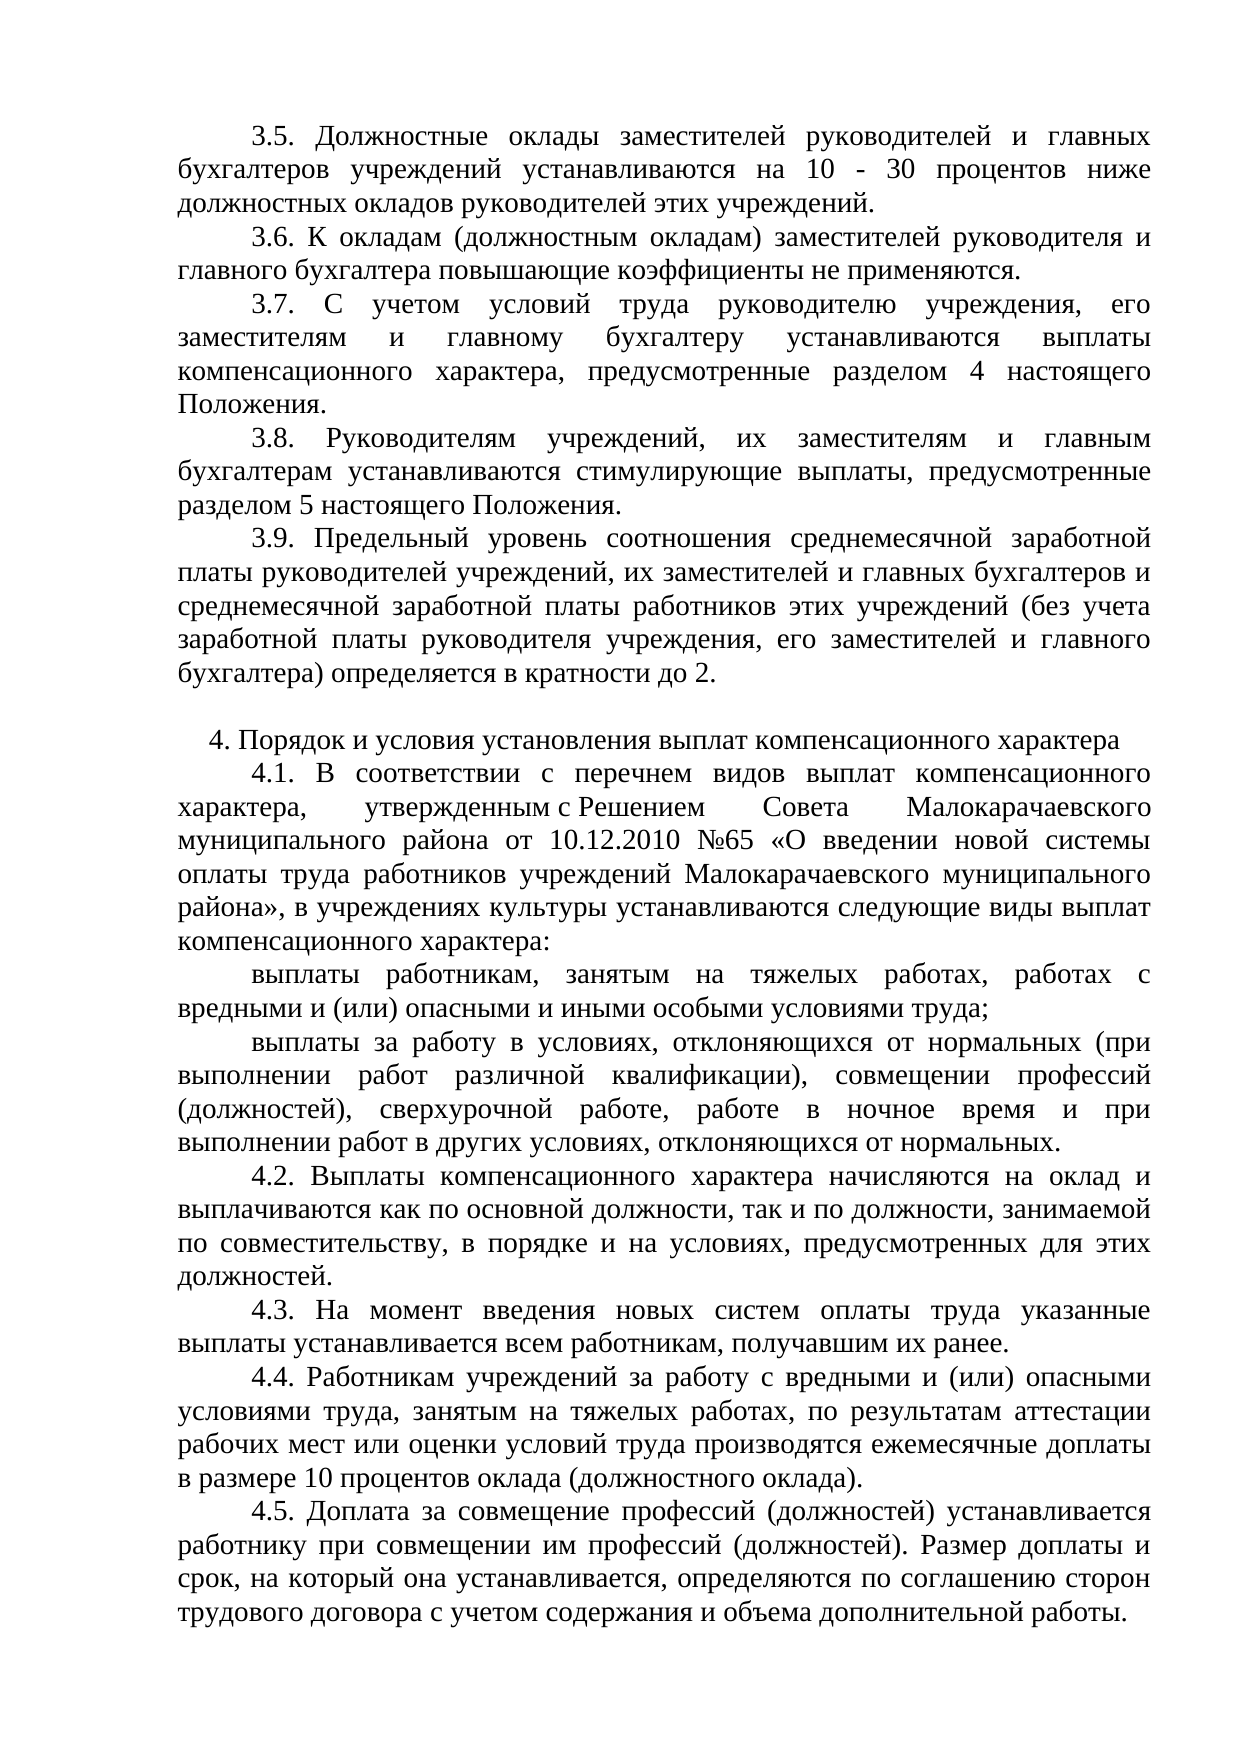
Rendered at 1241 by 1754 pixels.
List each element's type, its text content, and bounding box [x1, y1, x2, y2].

text 4.5. Доплата за совмещение профессий (должностей) устанавливается работнику при совмещении им профессий (должностей). Размер доплаты и срок, на который она устанавливается, определяются по соглашению сторон трудового договора с учетом содержания и объема дополнительной работы. [177, 1493, 1152, 1627]
text 3.8. Руководителям учреждений, их заместителям и главным бухгалтерам устанавливаются стимулирующие выплаты, предусмотренные разделом 5 настоящего Положения. [177, 420, 1152, 521]
text 3.9. Предельный уровень соотношения среднемесячной заработной платы руководителей учреждений, их заместителей и главных бухгалтеров и среднемесячной заработной платы работников этих учреждений (без учета заработной платы руководителя учреждения, его заместителей и главного бухгалтера) определяется в кратности до 2. [177, 521, 1152, 688]
subtitle 4. Порядок и условия установления выплат компенсационного характера [177, 722, 1152, 755]
text 4.2. Выплаты компенсационного характера начисляются на оклад и выплачиваются как по основной должности, так и по должности, занимаемой по совместительству, в порядке и на условиях, предусмотренных для этих должностей. [177, 1158, 1152, 1292]
text 3.5. Должностные оклады заместителей руководителей и главных бухгалтеров учреждений устанавливаются на 10 - 30 процентов ниже должностных окладов руководителей этих учреждений. [177, 118, 1152, 219]
text 4.1. В соответствии с перечнем видов выплат компенсационного характера, утвержденным с Решением Совета Малокарачаевского муниципального района от 10.12.2010 №65 «О введении новой системы оплаты труда работников учреждений Малокарачаевского муниципального района», в учреждениях культуры устанавливаются следующие виды выплат компенсационного характера: [177, 755, 1152, 957]
text выплаты работникам, занятым на тяжелых работах, работах с вредными и (или) опасными и иными особыми условиями труда; [177, 957, 1152, 1024]
text 4.3. На момент введения новых систем оплаты труда указанные выплаты устанавливается всем работникам, получавшим их ранее. [177, 1292, 1152, 1359]
text выплаты за работу в условиях, отклоняющихся от нормальных (при выполнении работ различной квалификации), совмещении профессий (должностей), сверхурочной работе, работе в ночное время и при выполнении работ в других условиях, отклоняющихся от нормальных. [177, 1024, 1152, 1158]
text 4.4. Работникам учреждений за работу с вредными и (или) опасными условиями труда, занятым на тяжелых работах, по результатам аттестации рабочих мест или оценки условий труда производятся ежемесячные доплаты в размере 10 процентов оклада (должностного оклада). [177, 1359, 1152, 1493]
text 3.6. К окладам (должностным окладам) заместителей руководителя и главного бухгалтера повышающие коэффициенты не применяются. [177, 219, 1152, 286]
text 3.7. С учетом условий труда руководителю учреждения, его заместителям и главному бухгалтеру устанавливаются выплаты компенсационного характера, предусмотренные разделом 4 настоящего Положения. [177, 286, 1152, 420]
